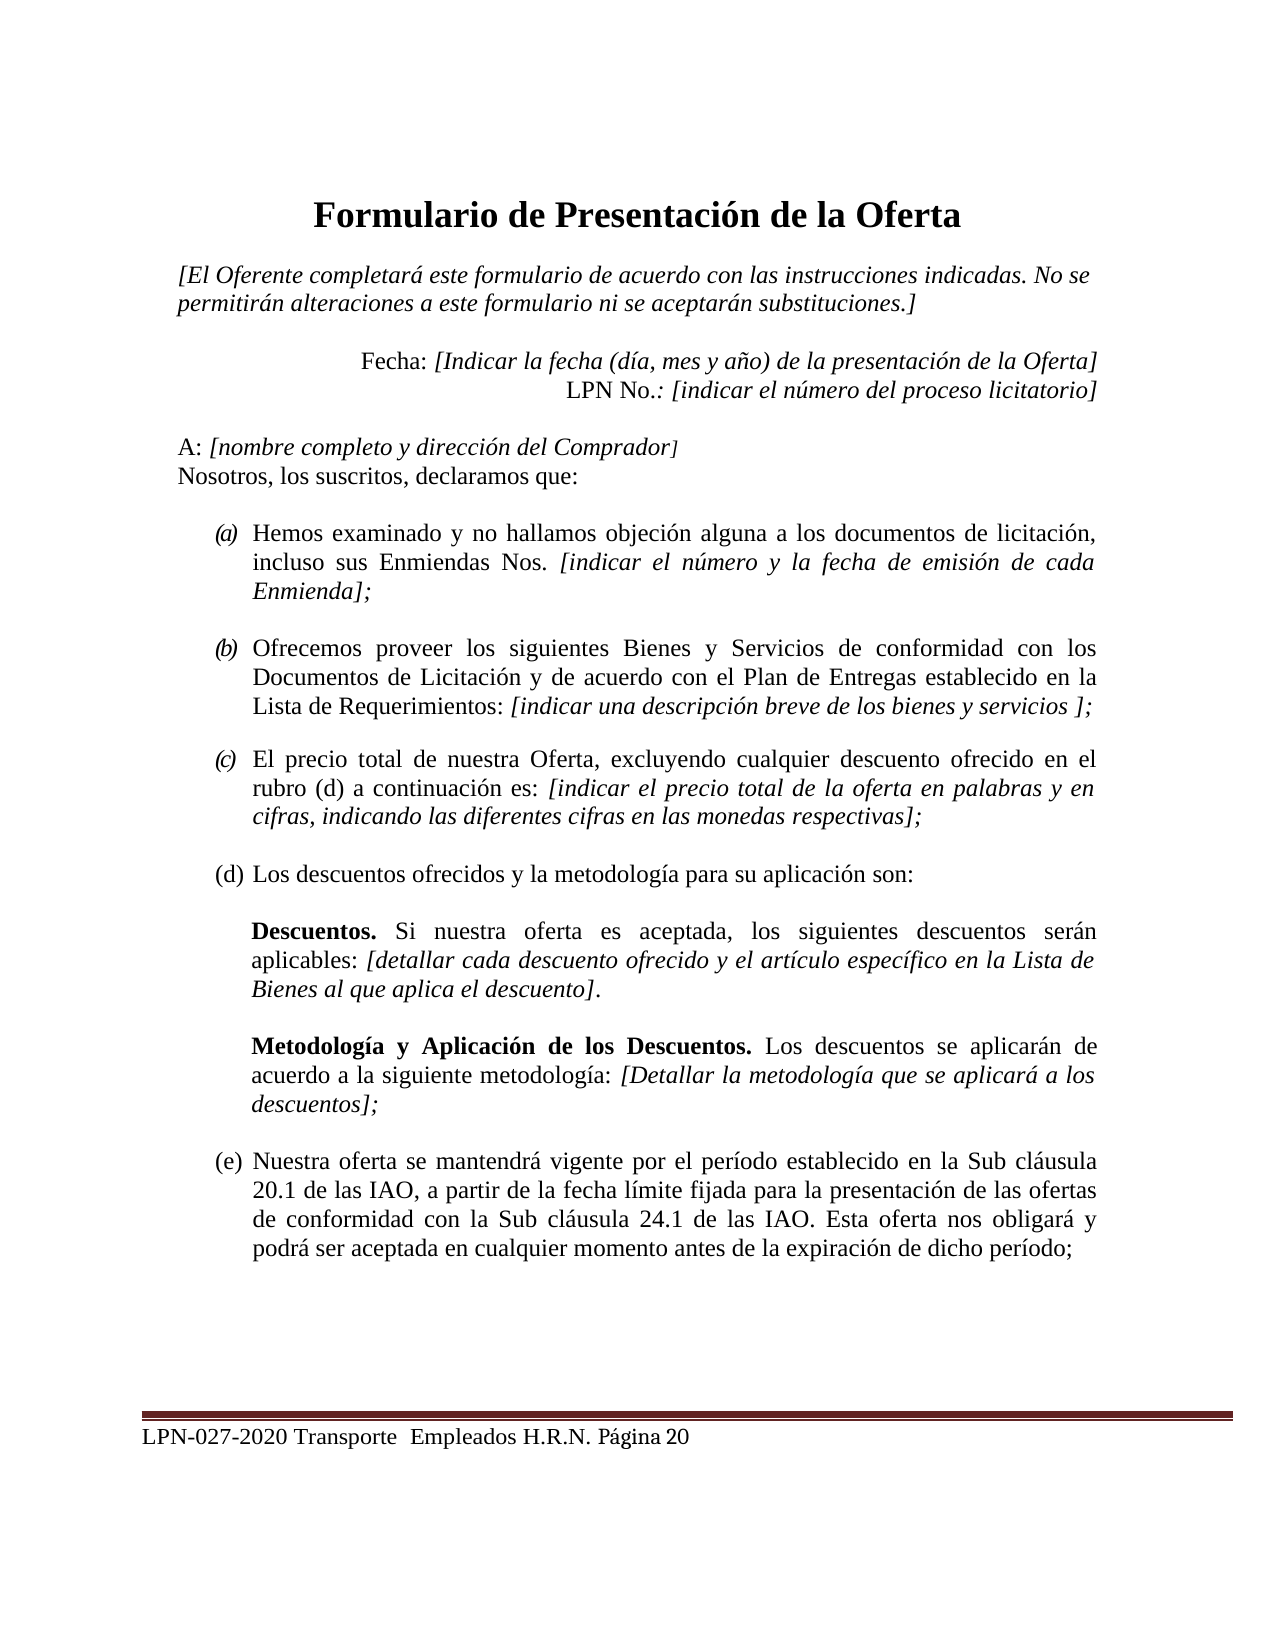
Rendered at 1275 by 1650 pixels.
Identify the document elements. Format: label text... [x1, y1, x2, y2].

text A: [nombre completo y dirección del Comprador] [177, 432, 1233, 461]
text Fecha: [Indicar la fecha (día, mes y año) de la presentación de la Oferta] [361, 346, 1233, 375]
list Ofrecemos proveer los siguientes Bienes y Servicios de conformidad con los Documentos de Licitación y de acuerdo con el Plan de Entregas establecido en la Lista de Requerimientos: [indicar una descripción breve de los bienes y servicios ]; [215, 633, 1098, 720]
list Hemos examinado y no hallamos objeción alguna a los documentos de licitación, incluso sus Enmiendas Nos. [indicar el número y la fecha de emisión de cada Enmienda]; [215, 518, 1098, 605]
list El precio total de nuestra Oferta, excluyendo cualquier descuento ofrecido en el rubro (d) a continuación es: [indicar el precio total de la oferta en palabras y en cifras, indicando las diferentes cifras en las monedas respectivas]; [215, 744, 1098, 830]
text LPN No.: [indicar el número del proceso licitatorio] [566, 375, 1233, 403]
list Nuestra oferta se mantendrá vigente por el período establecido en la Sub cláusula [215, 1146, 1233, 1175]
text Nosotros, los suscritos, declaramos que: [177, 461, 1233, 490]
text [El Oferente completará este formulario de acuerdo con las instrucciones indicadas. No se permitirán alteraciones a este formulario ni se aceptarán substituciones.] [177, 260, 1143, 317]
text Formulario de Presentación de la Oferta [313, 192, 1233, 235]
text Descuentos. Si nuestra oferta es aceptada, los siguientes descuentos serán aplicables: [detallar cada descuento ofrecido y el artículo específico en la Lista de Bienes al que aplica el descuento]. [251, 916, 1098, 1003]
list Los descuentos ofrecidos y la metodología para su aplicación son: [215, 859, 1233, 888]
text 20.1 de las IAO, a partir de la fecha límite fijada para la presentación de las ofertas de conformidad con la Sub cláusula 24.1 de las IAO. Esta oferta nos obligará y podrá ser aceptada en cualquier momento antes de la expiración de dicho período; [252, 1175, 1098, 1261]
text Metodología y Aplicación de los Descuentos. Los descuentos se aplicarán de acuerdo a la siguiente metodología: [Detallar la metodología que se aplicará a los descuentos]; [251, 1031, 1098, 1118]
